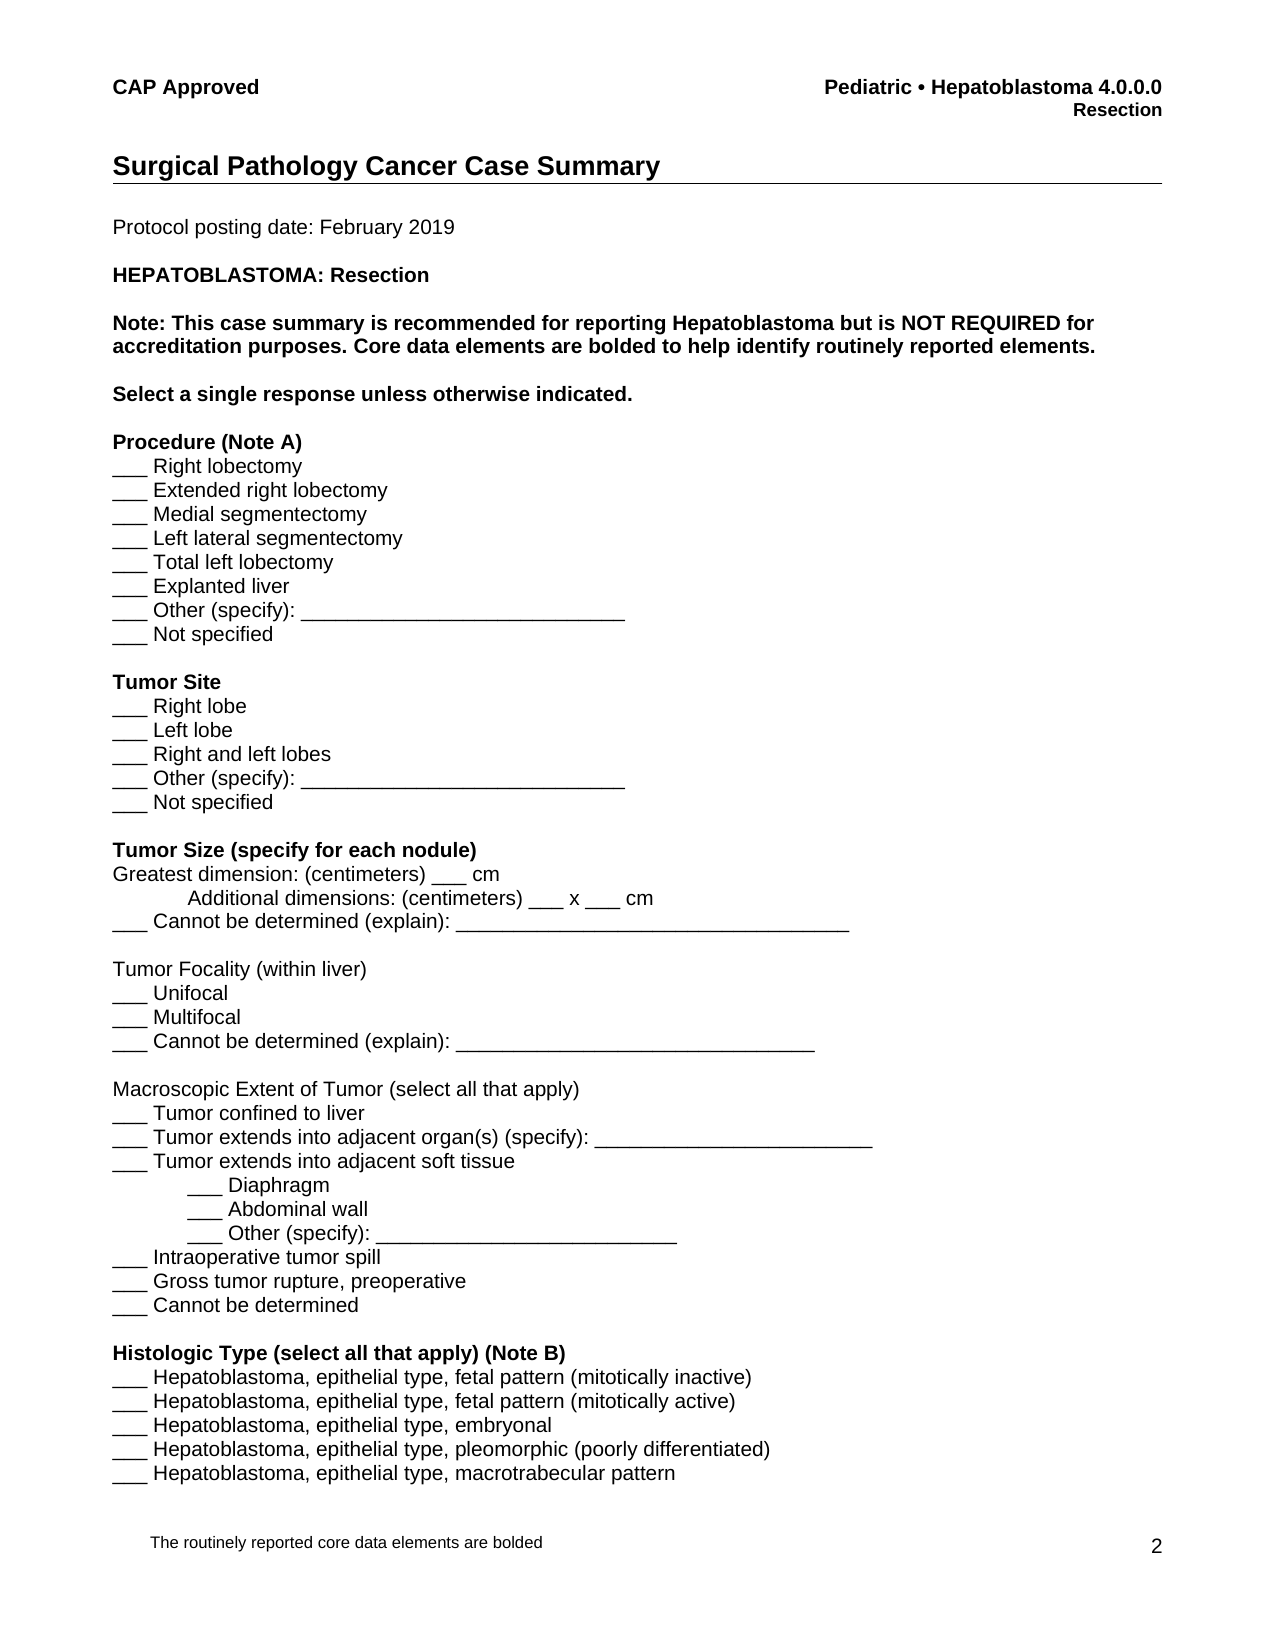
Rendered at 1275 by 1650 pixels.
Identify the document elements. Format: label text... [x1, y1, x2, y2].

text ___ Tumor confined to liver [112, 1101, 1162, 1125]
text Tumor Focality (within liver) [112, 957, 1162, 981]
text Tumor Site [112, 670, 1162, 694]
text Note: This case summary is recommended for reporting Hepatoblastoma but is NOT REQUIRED for accreditation purposes. Core data elements are bolded to help identify routinely reported elements. [112, 310, 1162, 358]
text Macroscopic Extent of Tumor (select all that apply) [112, 1077, 1162, 1101]
text ___ Diaphragm [187, 1173, 1162, 1197]
text ___ Total left lobectomy [112, 550, 1162, 574]
text Additional dimensions: (centimeters) ___ x ___ cm [112, 885, 1162, 909]
text ___ Medial segmentectomy [112, 502, 1162, 526]
text ___ Right lobe [112, 694, 1162, 718]
text ___ Hepatoblastoma, epithelial type, macrotrabecular pattern [112, 1460, 1162, 1484]
text ___ Hepatoblastoma, epithelial type, fetal pattern (mitotically inactive) [112, 1364, 1162, 1388]
subtitle Select a single response unless otherwise indicated. [112, 382, 1162, 406]
text ___ Explanted liver [112, 574, 1162, 598]
text ___ Other (specify): __________________________ [187, 1221, 1162, 1245]
text ___ Abdominal wall [187, 1197, 1162, 1221]
text ___ Unifocal [112, 981, 1162, 1005]
subtitle HEPATOBLASTOMA: Resection [112, 262, 1162, 286]
text ___ Other (specify): ____________________________ [112, 766, 1162, 789]
text ___ Left lobe [112, 718, 1162, 742]
text ___ Left lateral segmentectomy [112, 526, 1162, 550]
text ___ Multifocal [112, 1005, 1162, 1029]
text ___ Tumor extends into adjacent soft tissue [112, 1149, 1162, 1173]
text ___ Cannot be determined (explain): __________________________________ [112, 909, 1162, 933]
text ___ Cannot be determined (explain): _______________________________ [112, 1029, 1162, 1053]
text ___ Gross tumor rupture, preoperative [112, 1269, 1162, 1293]
text Surgical Pathology Cancer Case Summary [112, 150, 1162, 184]
subtitle Histologic Type (select all that apply) (Note B) [112, 1341, 1162, 1364]
text ___ Tumor extends into adjacent organ(s) (specify): ________________________ [112, 1125, 1162, 1149]
text ___ Hepatoblastoma, epithelial type, pleomorphic (poorly differentiated) [112, 1436, 1162, 1460]
subtitle Procedure (Note A) [112, 430, 1162, 454]
text ___ Hepatoblastoma, epithelial type, fetal pattern (mitotically active) [112, 1388, 1162, 1412]
text Protocol posting date: February 2019 [112, 214, 1162, 238]
text ___ Other (specify): ____________________________ [112, 598, 1162, 622]
subtitle Tumor Size (specify for each nodule) [112, 837, 1162, 861]
text Greatest dimension: (centimeters) ___ cm [112, 861, 1162, 885]
text ___ Right lobectomy [112, 454, 1162, 478]
text ___ Hepatoblastoma, epithelial type, embryonal [112, 1412, 1162, 1436]
text ___ Intraoperative tumor spill [112, 1245, 1162, 1269]
text ___ Not specified [112, 789, 1162, 813]
text ___ Extended right lobectomy [112, 478, 1162, 502]
text ___ Cannot be determined [112, 1293, 1162, 1317]
text ___ Not specified [112, 622, 1162, 646]
text ___ Right and left lobes [112, 742, 1162, 766]
